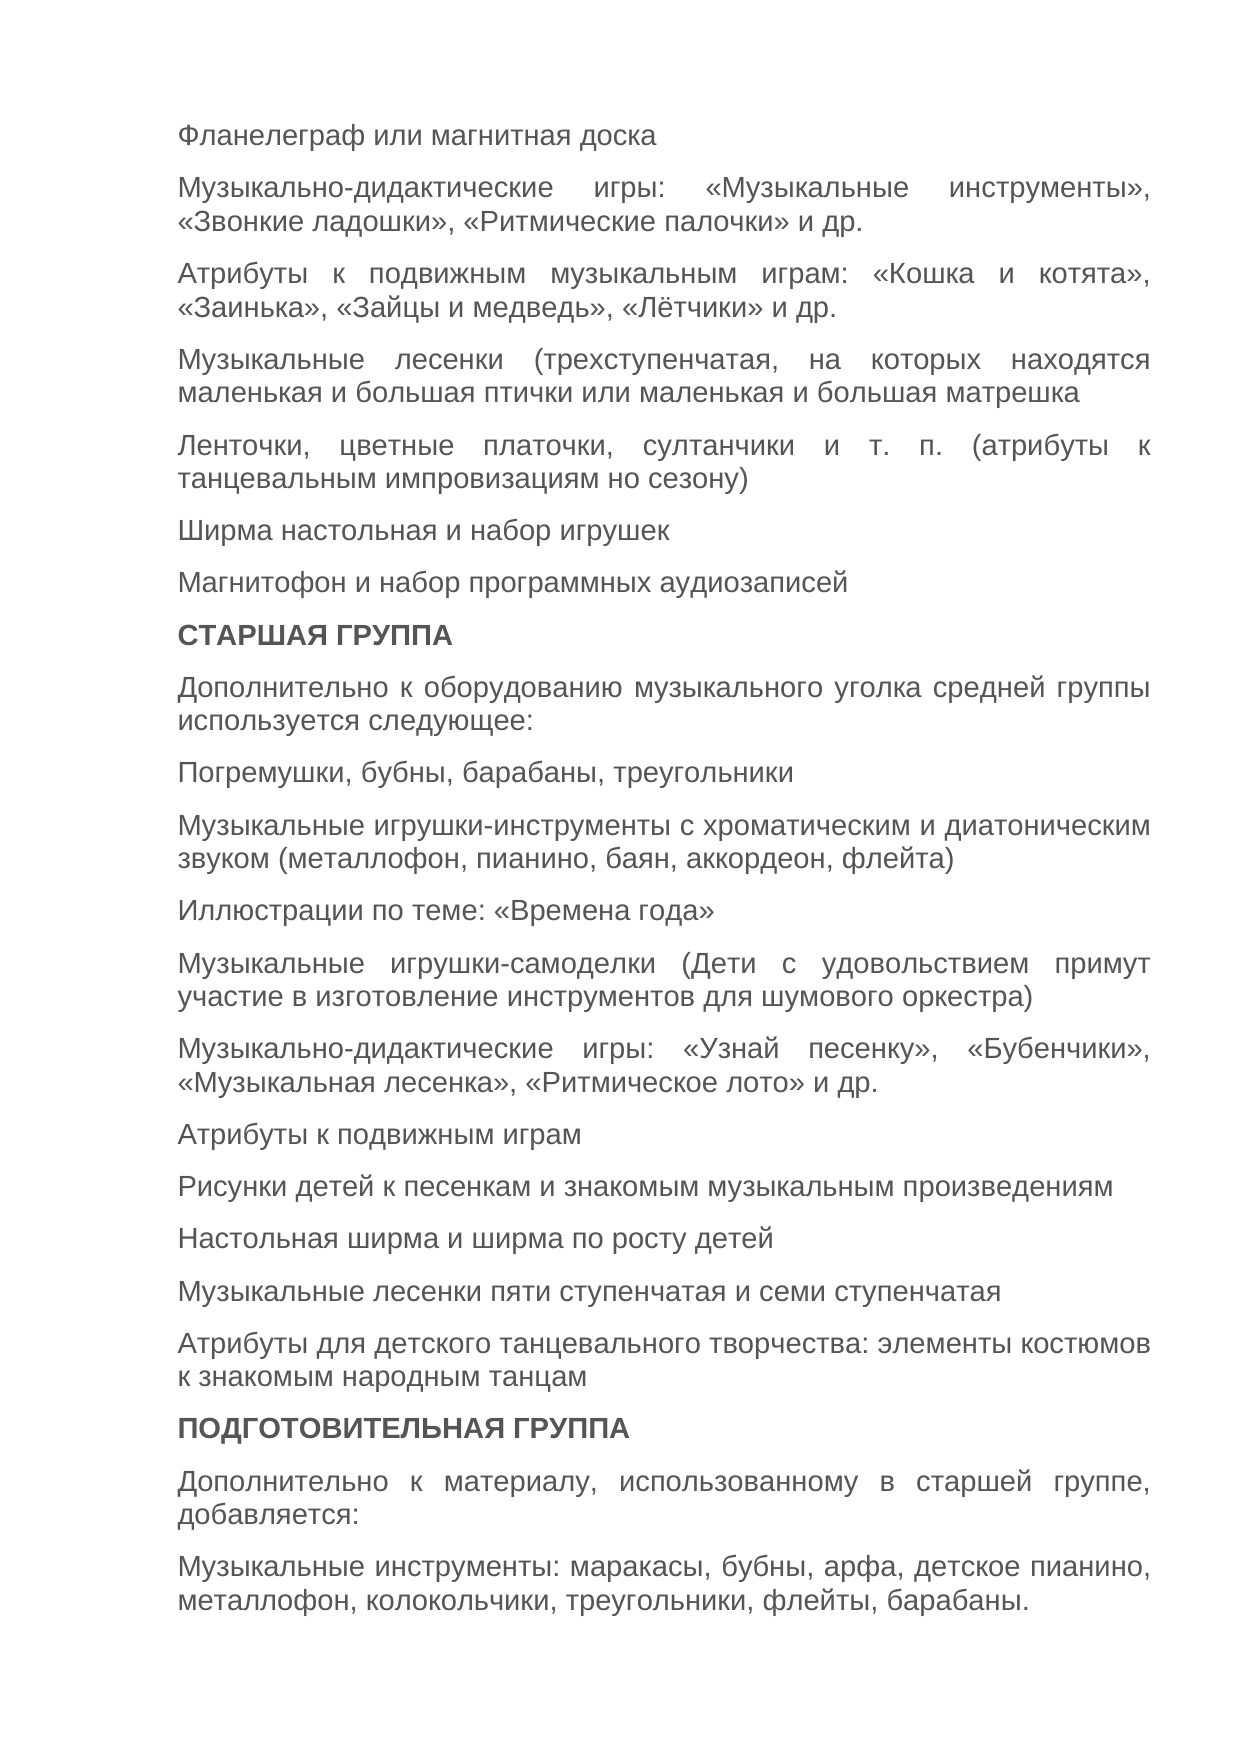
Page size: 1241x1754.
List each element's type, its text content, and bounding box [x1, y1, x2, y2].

text Дополнительно к материалу, использованному в старшей группе, добавляется: [177, 1464, 1152, 1531]
text Музыкальные игрушки-инструменты с хроматическим и диатоническим звуком (металлофон, пианино, баян, аккордеон, флейта) [177, 808, 1152, 875]
text Музыкальные лесенки пяти ступенчатая и семи ступенчатая [177, 1274, 1152, 1307]
text СТАРШАЯ ГРУППА [177, 618, 1152, 651]
text Рисунки детей к песенкам и знакомым музыкальным произведениям [177, 1169, 1152, 1203]
text Иллюстрации по теме: «Времена года» [177, 893, 1152, 927]
text Атрибуты для детского танцевального творчества: элементы костюмов к знакомым народным танцам [177, 1326, 1152, 1393]
text Музыкальные инструменты: маракасы, бубны, арфа, детское пианино, металлофон, колокольчики, треугольники, флейты, барабаны. [177, 1549, 1152, 1617]
text ПОДГОТОВИТЕЛЬНАЯ ГРУППА [177, 1412, 1152, 1445]
text Атрибуты к подвижным музыкальным играм: «Кошка и котята», «Заинька», «Зайцы и медведь», «Лётчики» и др. [177, 256, 1152, 323]
text Атрибуты к подвижным играм [177, 1117, 1152, 1151]
text Настольная ширма и ширма по росту детей [177, 1221, 1152, 1255]
text Погремушки, бубны, барабаны, треугольники [177, 756, 1152, 789]
text Ширма настольная и набор игрушек [177, 513, 1152, 547]
text Дополнительно к оборудованию музыкального уголка средней группы используется следующее: [177, 670, 1152, 737]
text Магнитофон и набор программных аудиозаписей [177, 565, 1152, 599]
text Музыкально-дидактические игры: «Музыкальные инструменты», «Звонкие ладошки», «Ритмические палочки» и др. [177, 170, 1152, 237]
text Фланелеграф или магнитная доска [177, 118, 1152, 152]
text Музыкальные игрушки-самоделки (Дети с удовольствием примут участие в изготовление инструментов для шумового оркестра) [177, 946, 1152, 1013]
text Ленточки, цветные платочки, султанчики и т. п. (атрибуты к танцевальным импровизациям но сезону) [177, 427, 1152, 494]
text Музыкально-дидактические игры: «Узнай песенку», «Бубенчики», «Музыкальная лесенка», «Ритмическое лото» и др. [177, 1031, 1152, 1098]
text Музыкальные лесенки (трехступенчатая, на которых находятся маленькая и большая птички или маленькая и большая матрешка [177, 342, 1152, 409]
